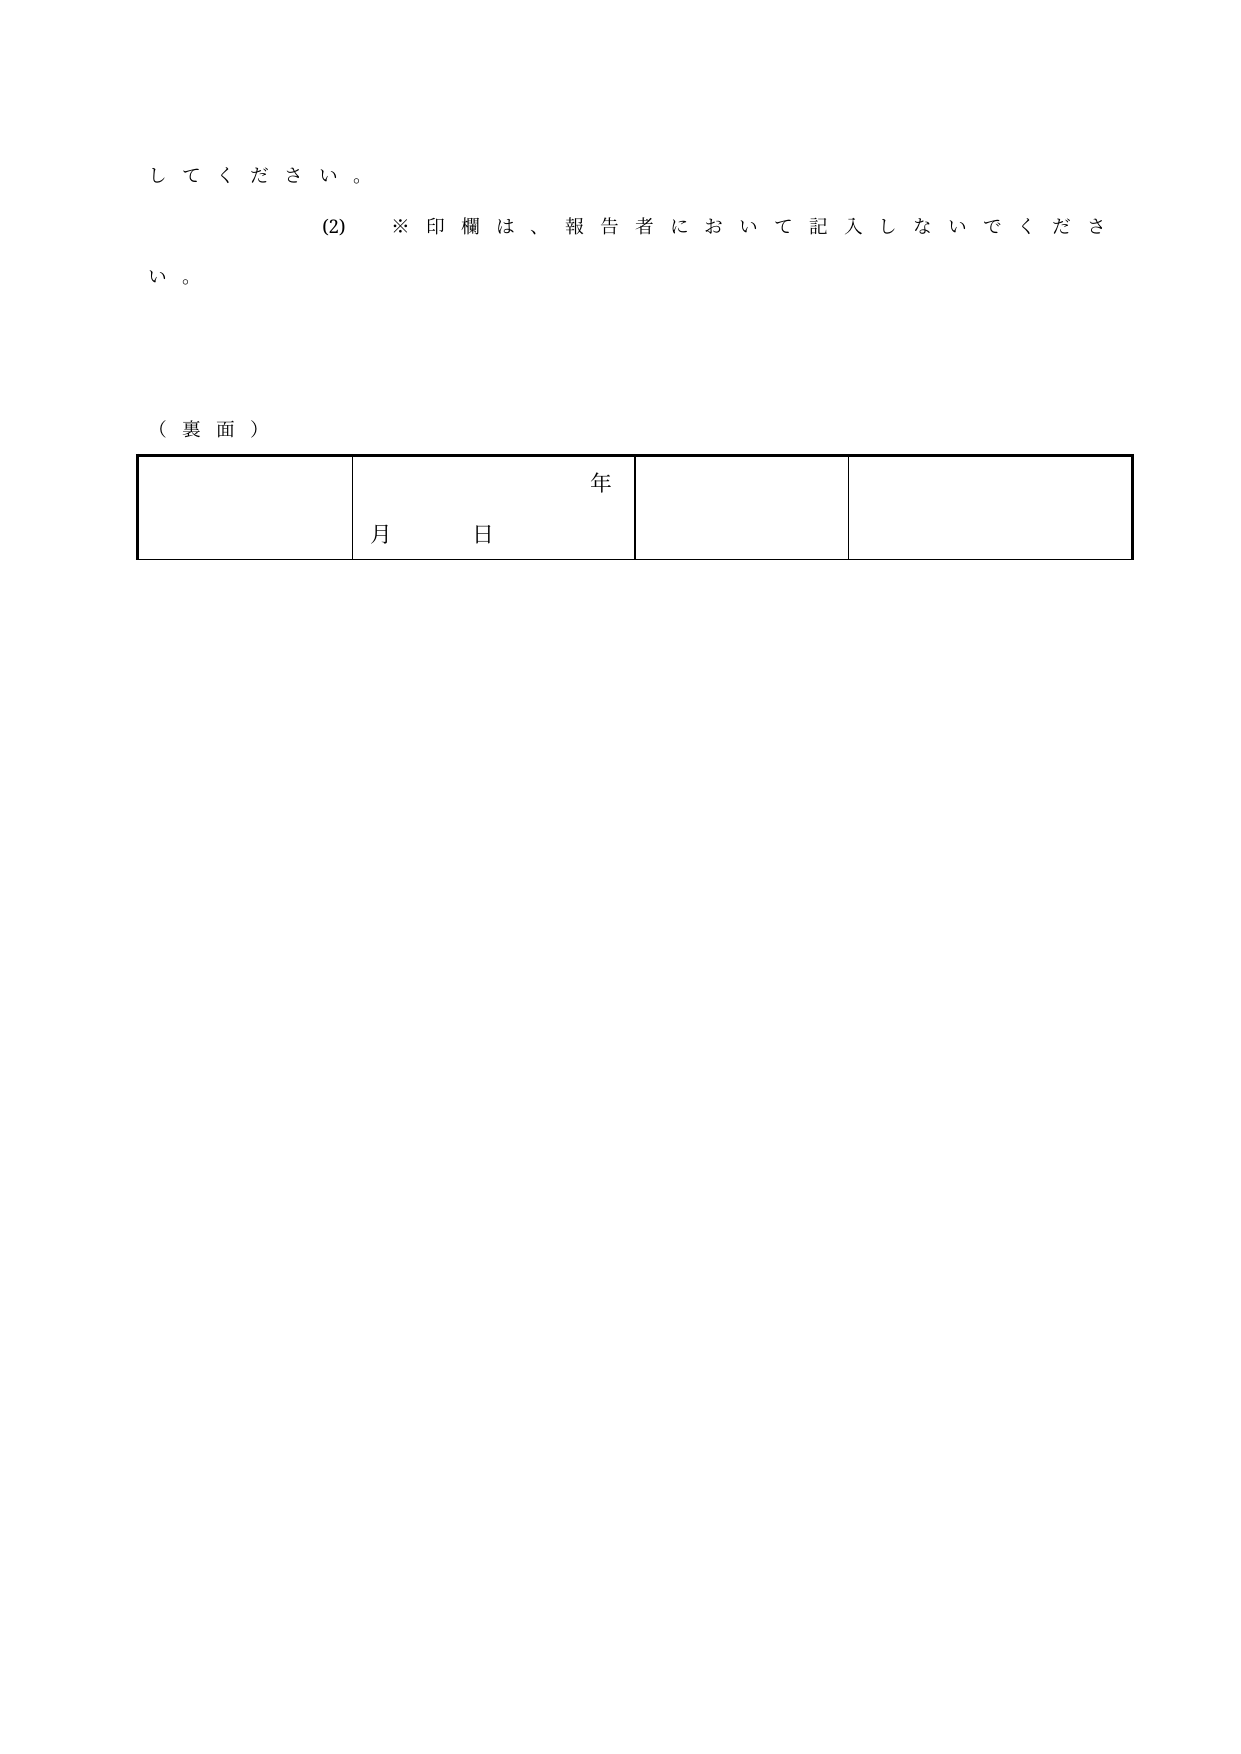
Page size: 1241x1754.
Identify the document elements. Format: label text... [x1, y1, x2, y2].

table_header [636, 457, 848, 558]
table_header 年 月 日 [353, 457, 634, 558]
text (2) ※印欄は、報告者において記入しないでください。 [148, 199, 1122, 301]
text （裏面） [148, 403, 1122, 454]
table_header [139, 457, 352, 558]
table_header [849, 457, 1131, 558]
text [148, 149, 1122, 199]
